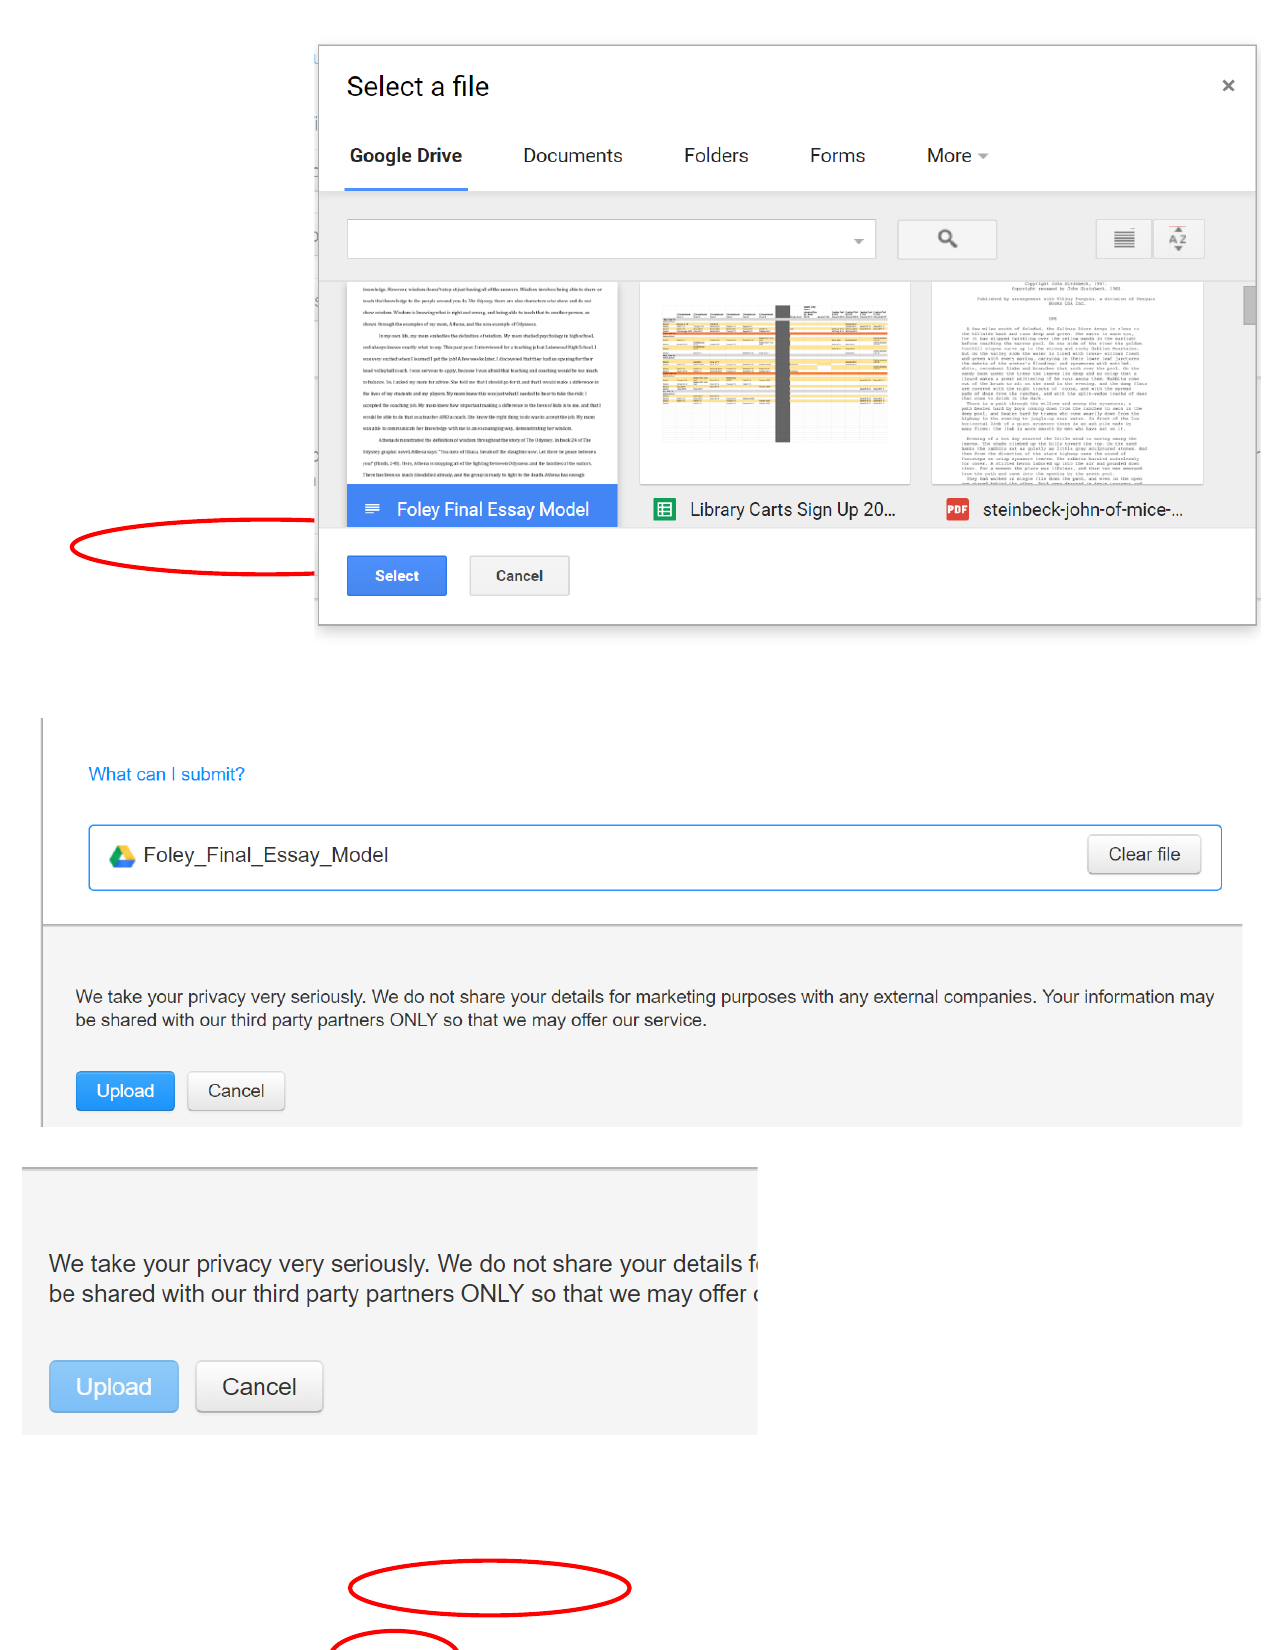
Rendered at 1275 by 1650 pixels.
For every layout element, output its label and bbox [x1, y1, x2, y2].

picture [21, 718, 1243, 1435]
picture [314, 32, 1261, 646]
